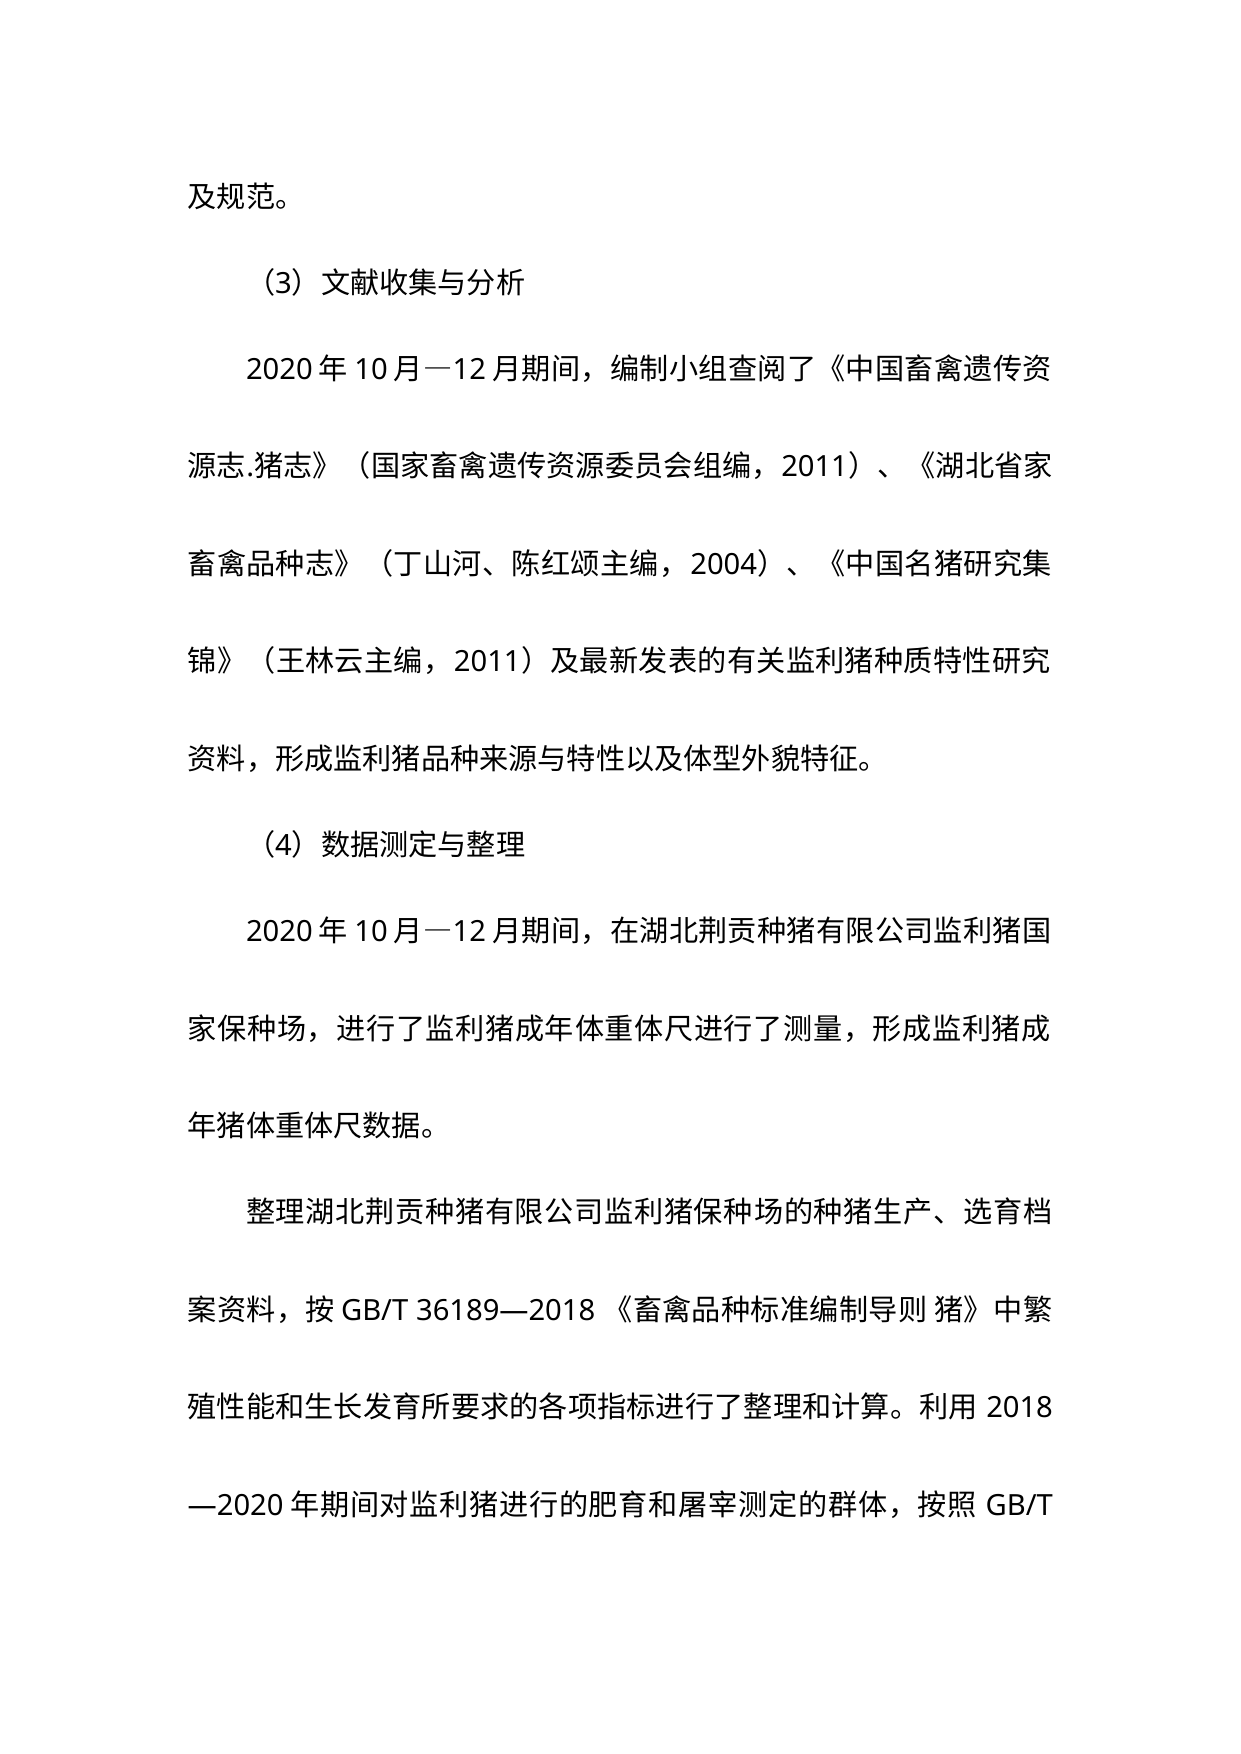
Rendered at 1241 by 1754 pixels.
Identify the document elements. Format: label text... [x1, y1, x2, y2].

text 2020年10月—12月期间，编制小组查阅了《中国畜禽遗传资源志.猪志》（国家畜禽遗传资源委员会组编，2011）、《湖北省家畜禽品种志》（丁山河、陈红颂主编，2004）、《中国名猪研究集锦》（王林云主编，2011）及最新发表的有关监利猪种质特性研究资料，形成监利猪品种来源与特性以及体型外貌特征。 [187, 334, 1053, 789]
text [187, 162, 1053, 227]
text 2020年10月—12月期间，在湖北荆贡种猪有限公司监利猪国家保种场，进行了监利猪成年体重体尺进行了测量，形成监利猪成年猪体重体尺数据。 [187, 897, 1053, 1157]
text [187, 1178, 1053, 1535]
text （4）数据测定与整理 [187, 810, 1053, 875]
text （3）文献收集与分析 [187, 248, 1053, 313]
